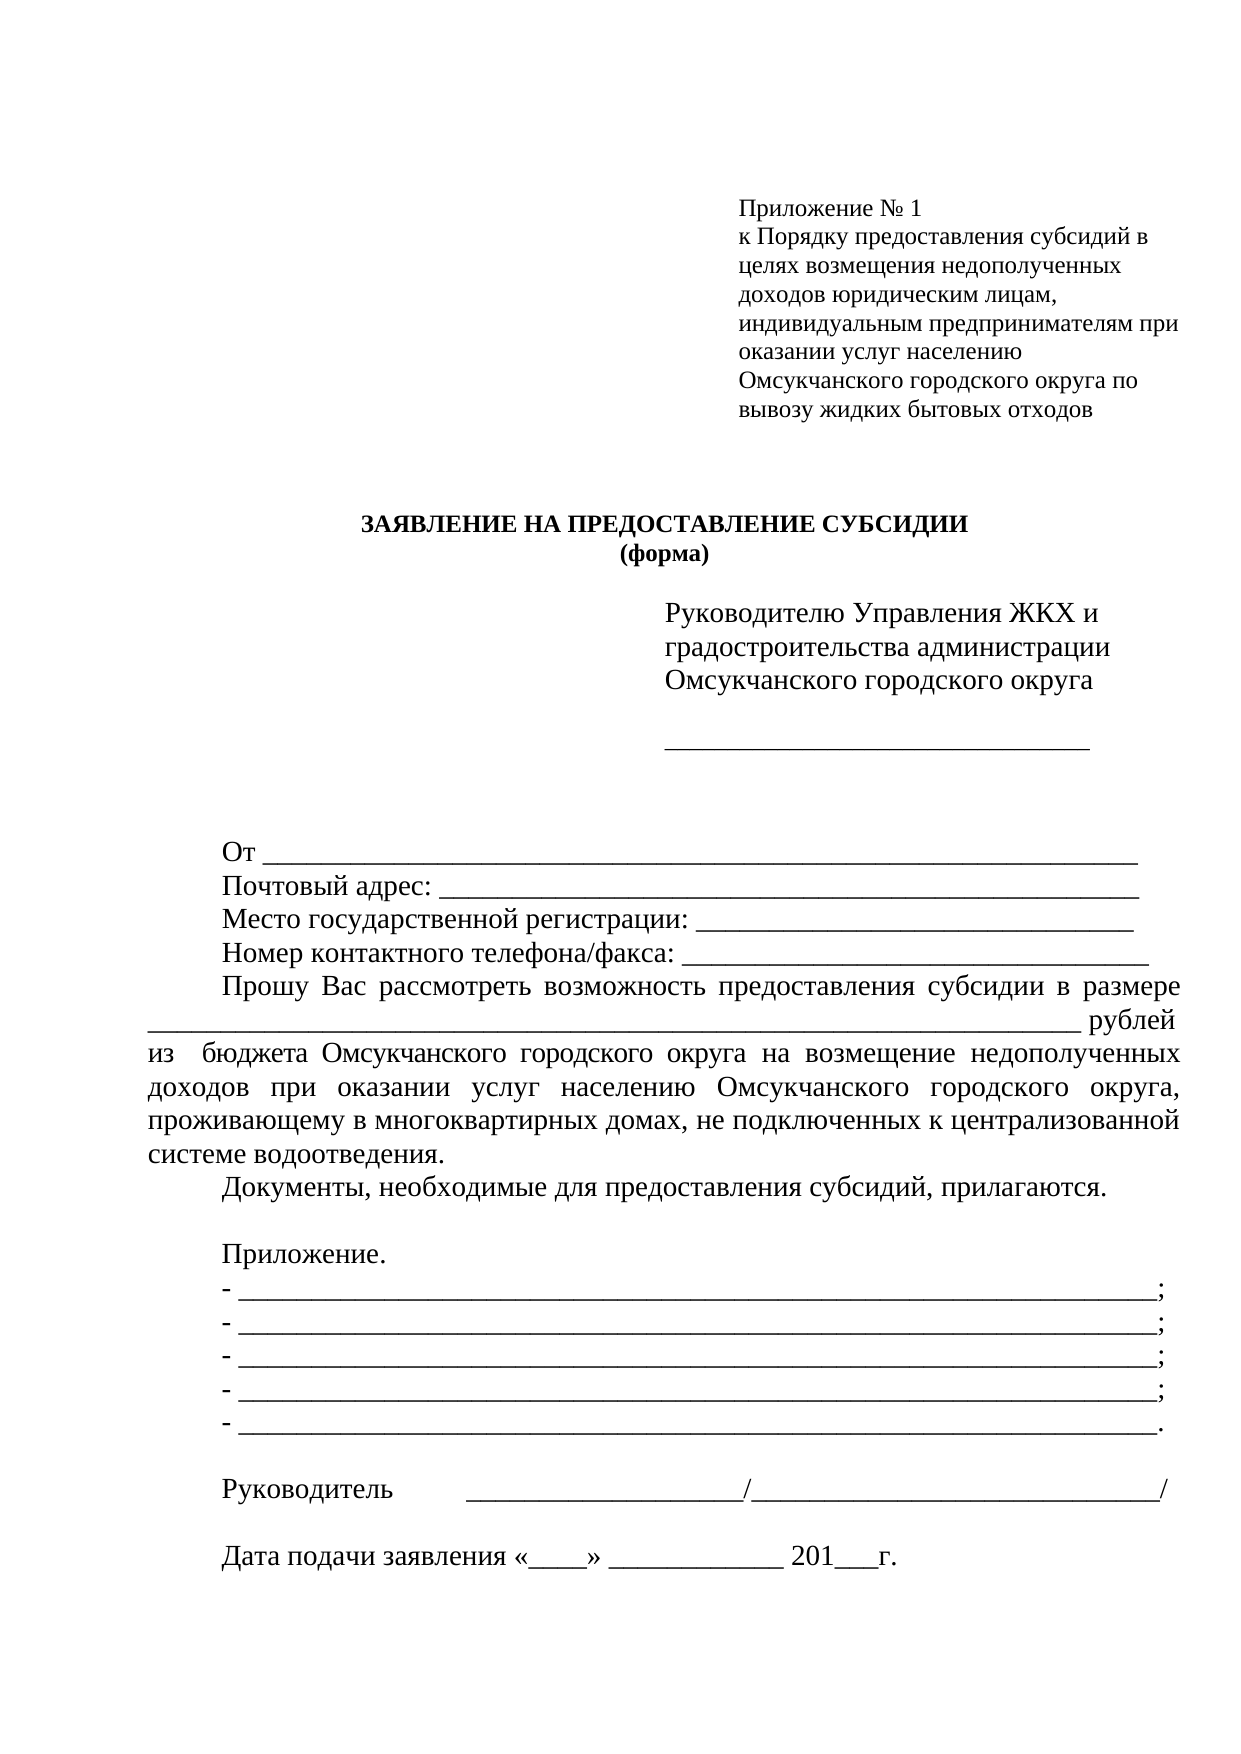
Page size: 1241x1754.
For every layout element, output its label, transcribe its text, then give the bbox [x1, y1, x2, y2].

text Почтовый адрес: ________________________________________________ [148, 868, 1181, 901]
text Руководитель ___________________/____________________________/ [148, 1471, 1181, 1505]
text От ____________________________________________________________ [148, 834, 1181, 868]
text Приложение № 1 [664, 193, 1181, 221]
text Руководителю Управления ЖКХ и градостроительства администрации Омсукчанского городского округа [664, 595, 1181, 696]
text - _______________________________________________________________; [148, 1371, 1181, 1404]
text - _______________________________________________________________; [148, 1270, 1181, 1304]
text - _______________________________________________________________; [148, 1337, 1181, 1371]
text Прошу Вас рассмотреть возможность предоставления субсидии в размере ________________________________________________________________ рублей [148, 968, 1181, 1035]
text из бюджета Омсукчанского городского округа на возмещение недополученных доходов при оказании услуг населению Омсукчанского городского округа, проживающему в многоквартирных домах, не подключенных к централизованной системе водоотведения. [148, 1035, 1181, 1169]
text __________________________________ [664, 724, 1181, 753]
text - _______________________________________________________________. [148, 1404, 1181, 1438]
text Приложение. [148, 1237, 1181, 1270]
text (форма) [148, 538, 1181, 566]
text Место государственной регистрации: ______________________________ [148, 901, 1181, 935]
text - _______________________________________________________________; [148, 1304, 1181, 1337]
text к Порядку предоставления субсидий в целях возмещения недополученных доходов юридическим лицам, индивидуальным предпринимателям при оказании услуг населению Омсукчанского городского округа по вывозу жидких бытовых отходов [738, 221, 1181, 423]
text Документы, необходимые для предоставления субсидий, прилагаются. [148, 1169, 1181, 1203]
text Номер контактного телефона/факса: ________________________________ [148, 935, 1181, 968]
text ЗАЯВЛЕНИЕ НА ПРЕДОСТАВЛЕНИЕ СУБСИДИИ [148, 509, 1181, 538]
text Дата подачи заявления «____» ____________ 201___г. [148, 1538, 1181, 1572]
